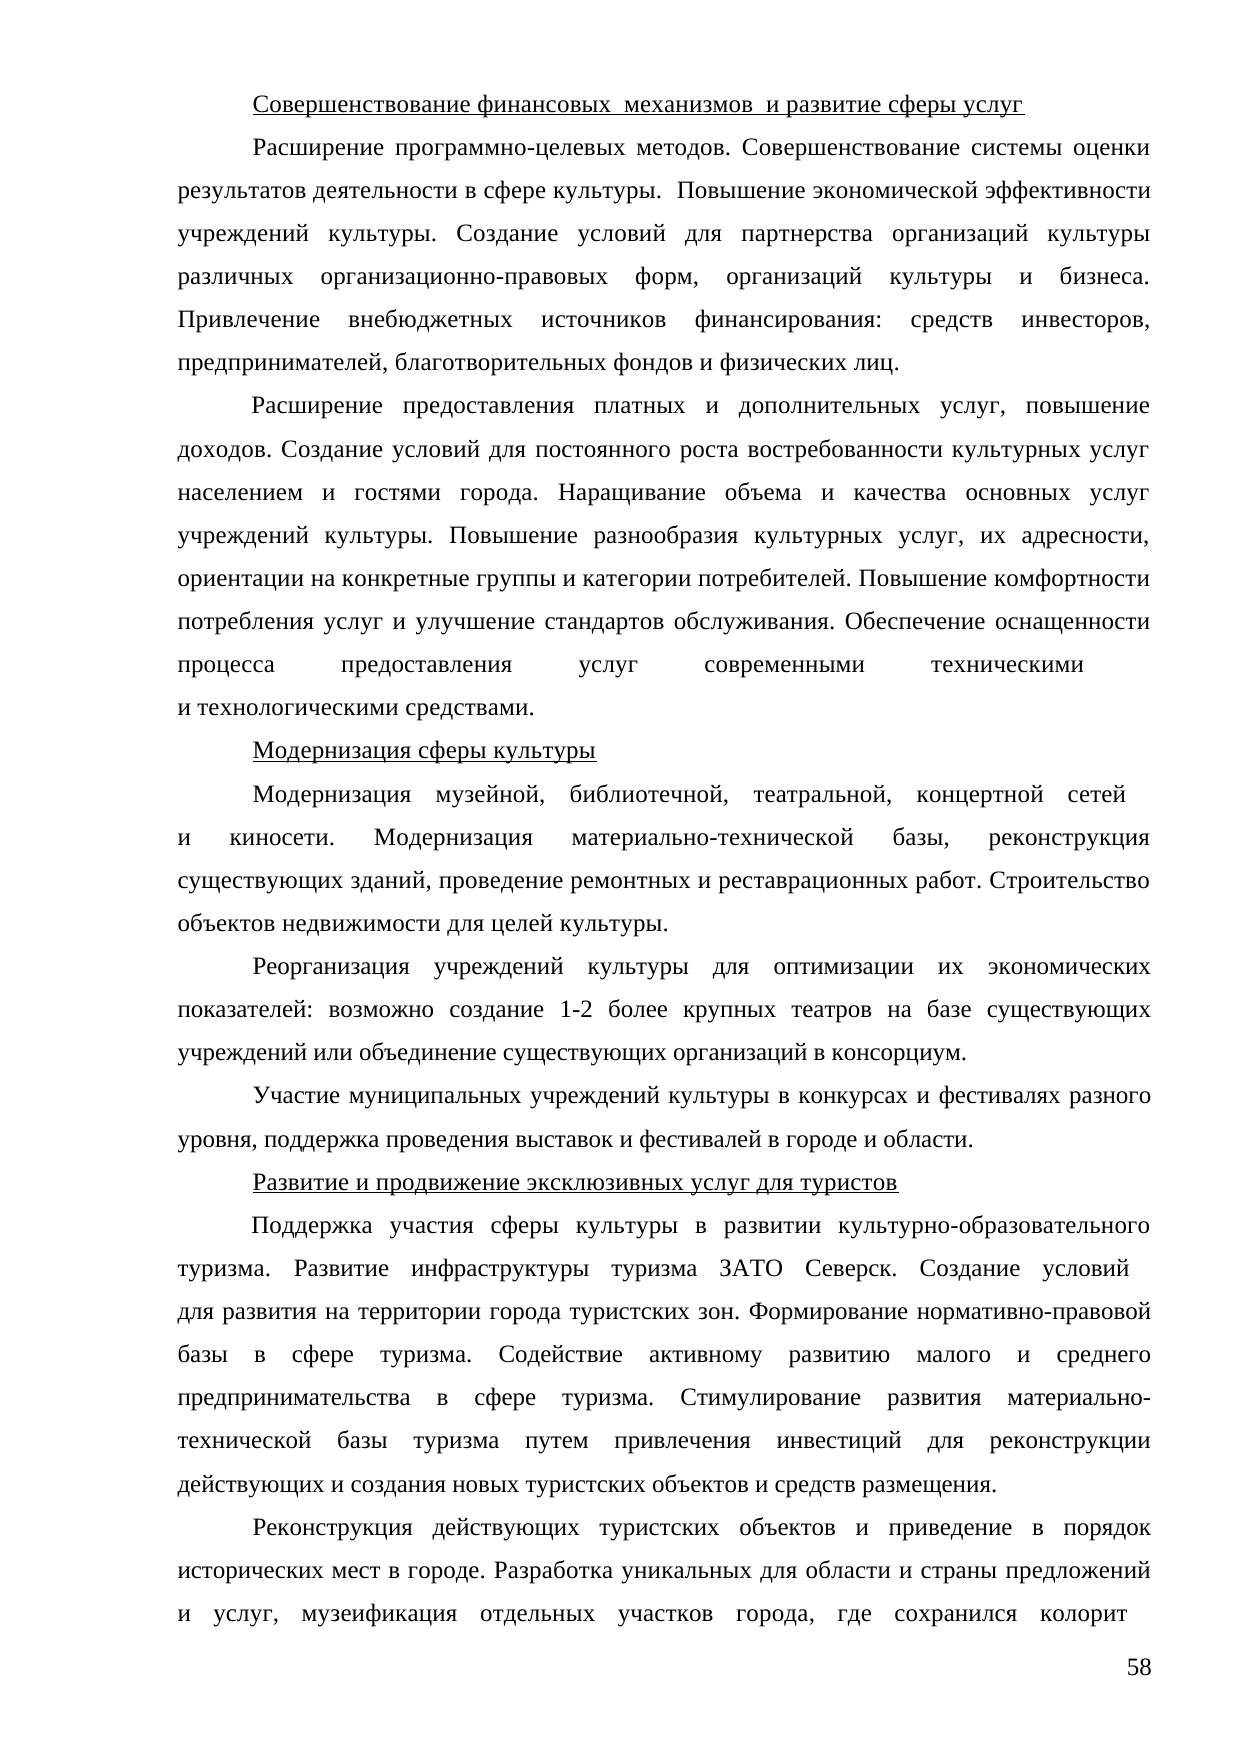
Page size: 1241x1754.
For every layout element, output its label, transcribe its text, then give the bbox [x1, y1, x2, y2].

text Расширение предоставления платных и дополнительных услуг, повышение доходов. Создание условий для постоянного роста востребованности культурных услуг населением и гостями города. Наращивание объема и качества основных услуг учреждений культуры. Повышение разнообразия культурных услуг, их адресности, ориентации на конкретные группы и категории потребителей. Повышение комфортности потребления услуг и улучшение стандартов обслуживания. Обеспечение оснащенности процесса предоставления услуг современными техническими и технологическими средствами. [177, 391, 1152, 721]
text Модернизация музейной, библиотечной, театральной, концертной сетей и киносети. Модернизация материально-технической базы, реконструкция существующих зданий, проведение ремонтных и реставрационных работ. Строительство объектов недвижимости для целей культуры. [177, 779, 1152, 937]
subtitle Модернизация сферы культуры [177, 736, 1152, 764]
subtitle Совершенствование финансовых механизмов и развитие сферы услуг [177, 89, 1152, 117]
text Расширение программно-целевых методов. Совершенствование системы оценки результатов деятельности в сфере культуры. Повышение экономической эффективности учреждений культуры. Создание условий для партнерства организаций культуры различных организационно-правовых форм, организаций культуры и бизнеса. Привлечение внебюджетных источников финансирования: средств инвесторов, предпринимателей, благотворительных фондов и физических лиц. [177, 132, 1152, 376]
text Поддержка участия сферы культуры в развитии культурно-образовательного туризма. Развитие инфраструктуры туризма ЗАТО Северск. Создание условий для развития на территории города туристских зон. Формирование нормативно-правовой базы в сфере туризма. Содействие активному развитию малого и среднего предпринимательства в сфере туризма. Стимулирование развития материально-технической базы туризма путем привлечения инвестиций для реконструкции действующих и создания новых туристских объектов и средств размещения. [177, 1210, 1152, 1497]
text Участие муниципальных учреждений культуры в конкурсах и фестивалях разного уровня, поддержка проведения выставок и фестивалей в городе и области. [177, 1081, 1152, 1152]
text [177, 1512, 1152, 1627]
text Развитие и продвижение эксклюзивных услуг для туристов [177, 1167, 1152, 1196]
text Реорганизация учреждений культуры для оптимизации их экономических показателей: возможно создание 1-2 более крупных театров на базе существующих учреждений или объединение существующих организаций в консорциум. [177, 951, 1152, 1066]
